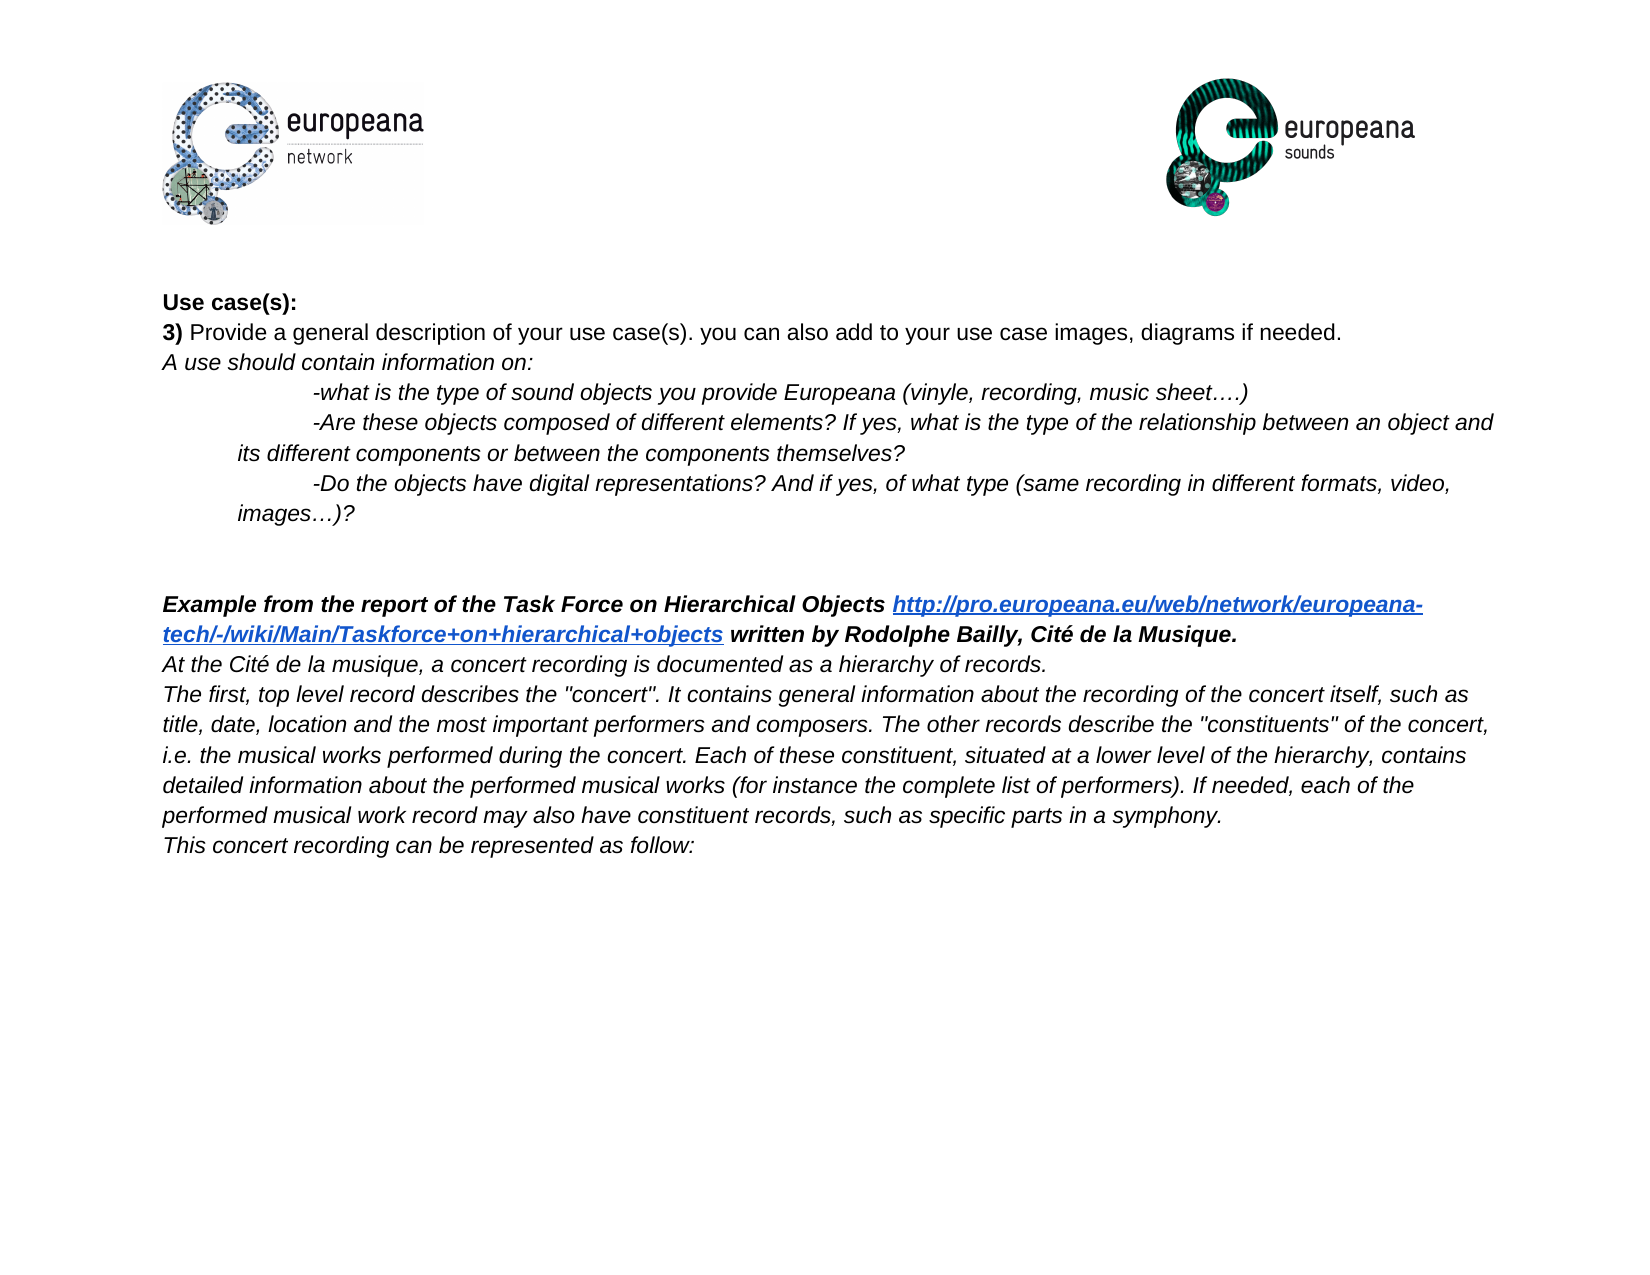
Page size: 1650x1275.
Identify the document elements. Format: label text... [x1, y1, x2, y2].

text Example from the report of the Task Force on Hierarchical Objects http://pro.europeana.eu/web/network/europeana-tech/-/wiki/Main/Taskforce+on+hierarchical+objects written by Rodolphe Bailly, Cité de la Musique. [162, 591, 1506, 647]
picture [1150, 75, 1429, 225]
text This concert recording can be represented as follow: [162, 832, 1506, 859]
text -Are these objects composed of different elements? If yes, what is the type of the relationship between an object and its different components or between the components themselves? [237, 409, 1506, 466]
text Use case(s): [162, 288, 1506, 315]
text The first, top level record describes the "concert". It contains general information about the recording of the concert itself, such as title, date, location and the most important performers and composers. The other records describe the "constituents" of the concert, i.e. the musical works performed during the concert. Each of these constituent, situated at a lower level of the hierarchy, contains detailed information about the performed musical works (for instance the complete list of performers). If needed, each of the performed musical work record may also have constituent records, such as specific parts in a symphony. [162, 681, 1506, 828]
text -what is the type of sound objects you provide Europeana (vinyle, recording, music sheet….) [237, 379, 1506, 406]
text 3) Provide a general description of your use case(s). you can also add to your use case images, diagrams if needed. [162, 319, 1506, 345]
text At the Cité de la musique, a concert recording is documented as a hierarchy of records. [162, 651, 1506, 677]
text -Do the objects have digital representations? And if yes, of what type (same recording in different formats, video, images…)? [237, 470, 1506, 526]
picture [162, 82, 424, 225]
text A use should contain information on: [162, 349, 1506, 375]
